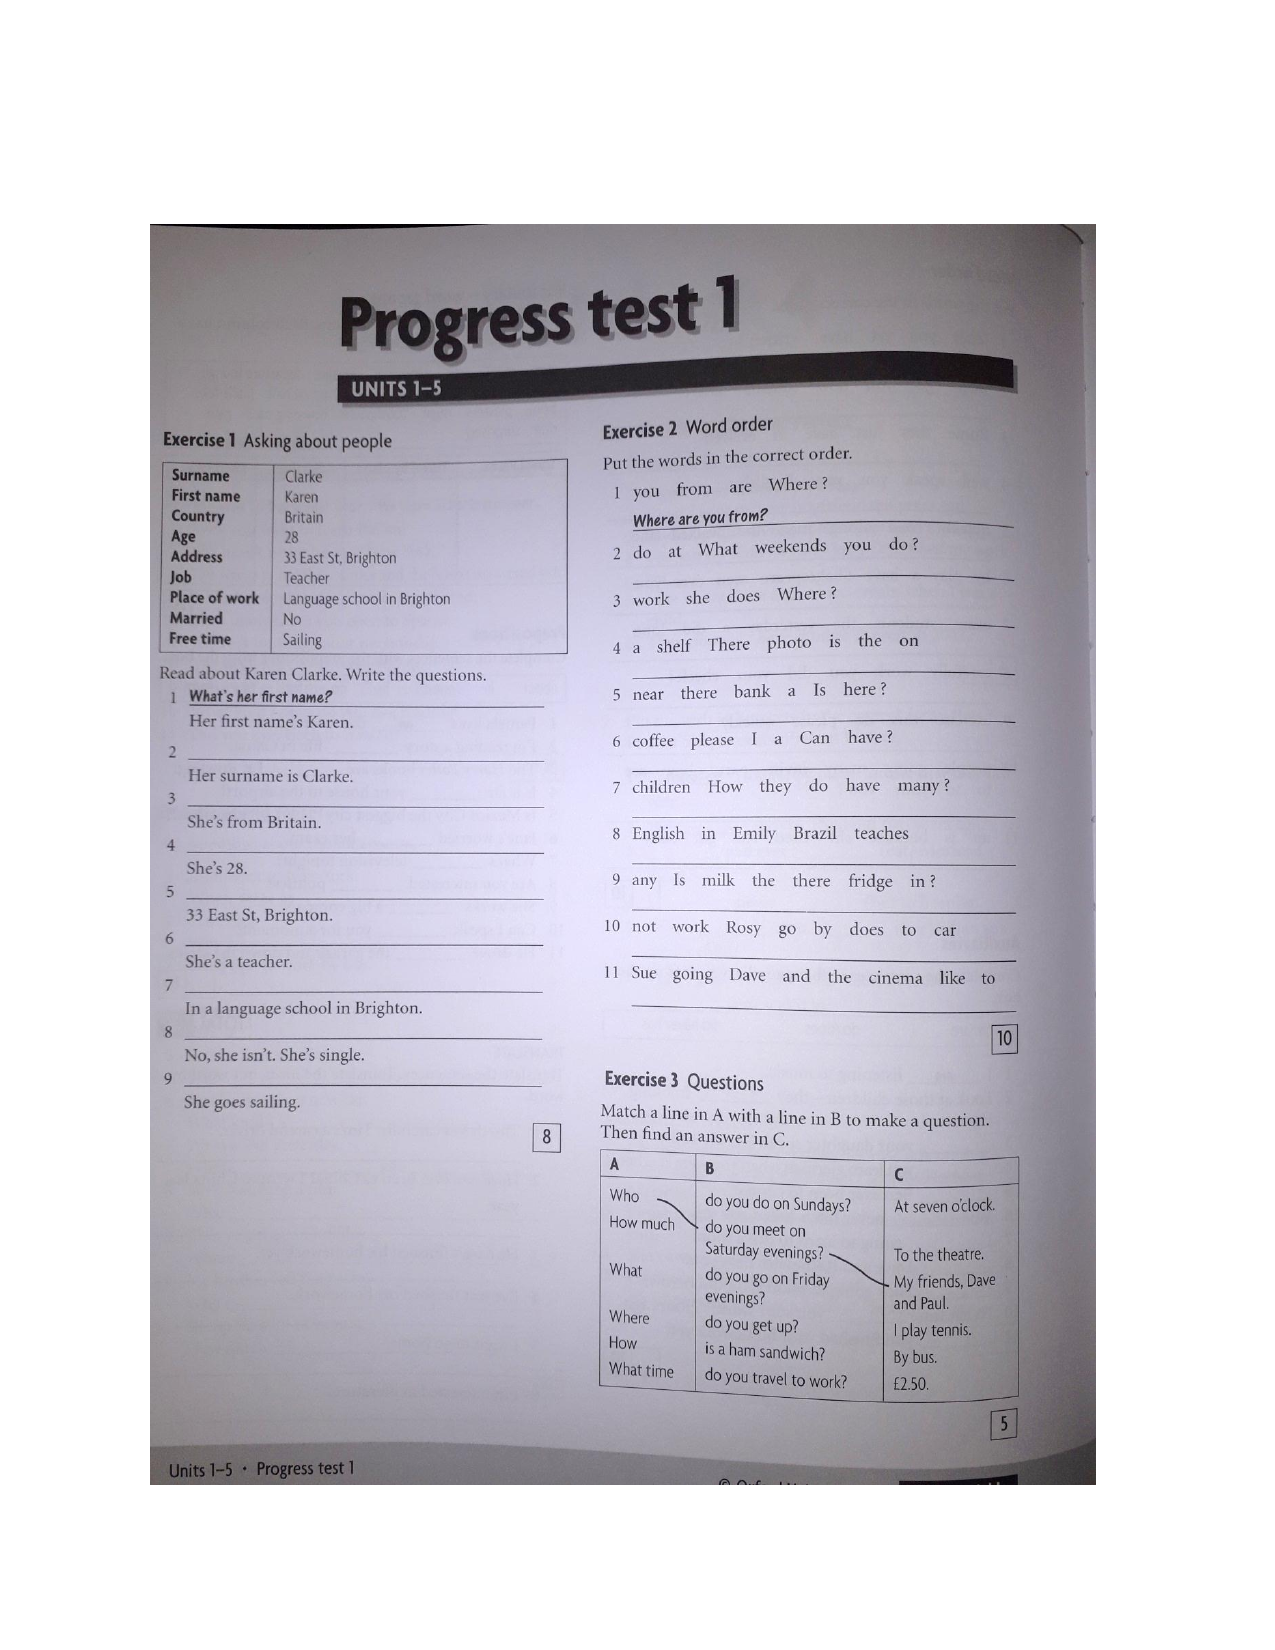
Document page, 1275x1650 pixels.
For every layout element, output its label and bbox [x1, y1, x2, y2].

picture [150, 224, 1096, 1485]
